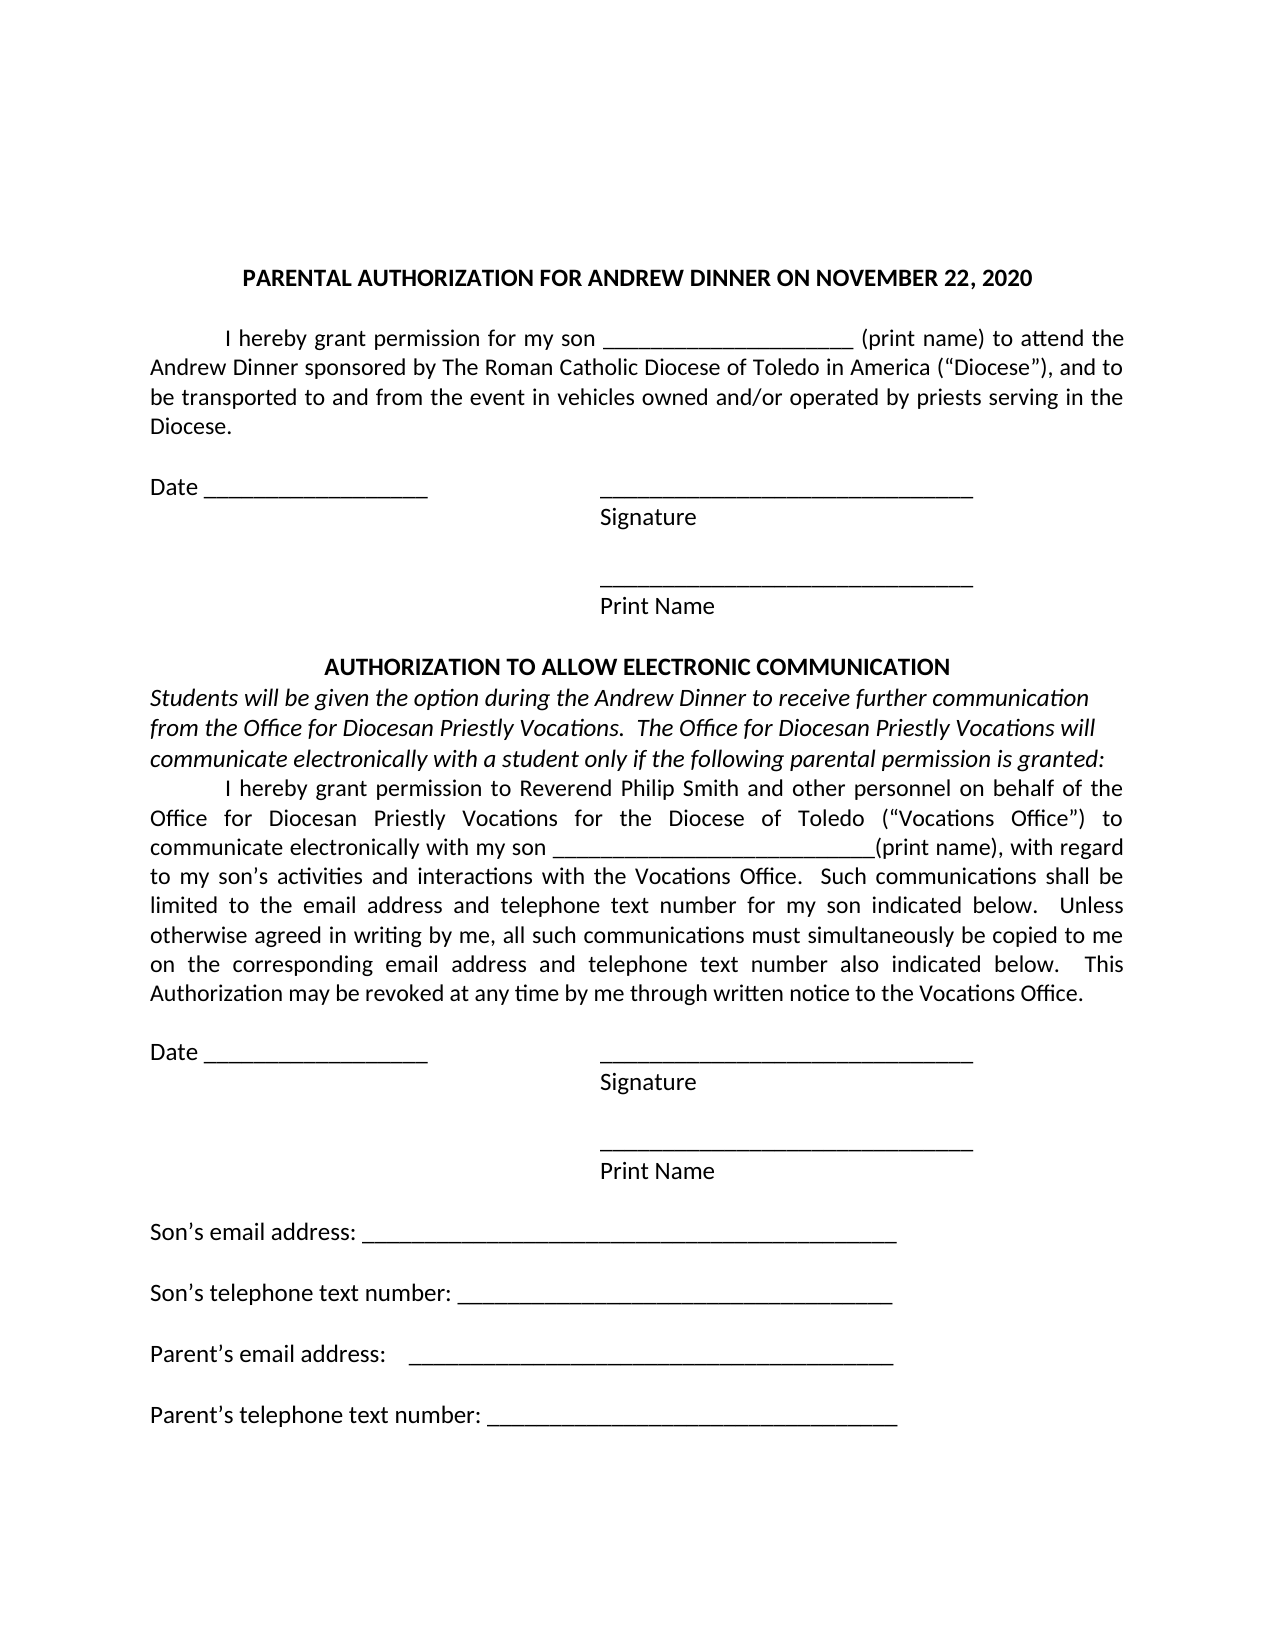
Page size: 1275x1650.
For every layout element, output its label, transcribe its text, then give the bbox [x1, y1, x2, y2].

text Parent’s email address: _______________________________________ [150, 1338, 1125, 1369]
text Signature [225, 501, 1125, 532]
text ______________________________ [225, 560, 1125, 590]
text AUTHORIZATION TO ALLOW ELECTRONIC COMMUNICATION [150, 651, 1125, 682]
text Date __________________ ______________________________ [150, 471, 1125, 501]
text I hereby grant permission for my son _____________________ (print name) to attend the Andrew Dinner sponsored by The Roman Catholic Diocese of Toledo in America (“Diocese”), and to be transported to and from the event in vehicles owned and/or operated by priests serving in the Diocese. [150, 323, 1125, 440]
text Print Name [150, 1155, 1125, 1186]
text Students will be given the option during the Andrew Dinner to receive further communication from the Office for Diocesan Priestly Vocations. The Office for Diocesan Priestly Vocations will communicate electronically with a student only if the following parental permission is granted: [150, 682, 1125, 773]
text Date __________________ ______________________________ [150, 1036, 1125, 1066]
text ______________________________ [225, 1125, 1125, 1155]
text Print Name [150, 590, 1125, 621]
text PARENTAL AUTHORIZATION FOR ANDREW DINNER ON NOVEMBER 22, 2020 [150, 262, 1125, 293]
text Parent’s telephone text number: _________________________________ [150, 1399, 1125, 1430]
text Son’s telephone text number: ___________________________________ [150, 1277, 1125, 1308]
text Son’s email address: ___________________________________________ [150, 1216, 1125, 1247]
text I hereby grant permission to Reverend Philip Smith and other personnel on behalf of the Office for Diocesan Priestly Vocations for the Diocese of Toledo (“Vocations Office”) to communicate electronically with my son ___________________________(print name), with regard to my son’s activities and interactions with the Vocations Office. Such communications shall be limited to the email address and telephone text number for my son indicated below. Unless otherwise agreed in writing by me, all such communications must simultaneously be copied to me on the corresponding email address and telephone text number also indicated below. This Authorization may be revoked at any time by me through written notice to the Vocations Office. [150, 773, 1125, 1008]
text Signature [225, 1066, 1125, 1097]
